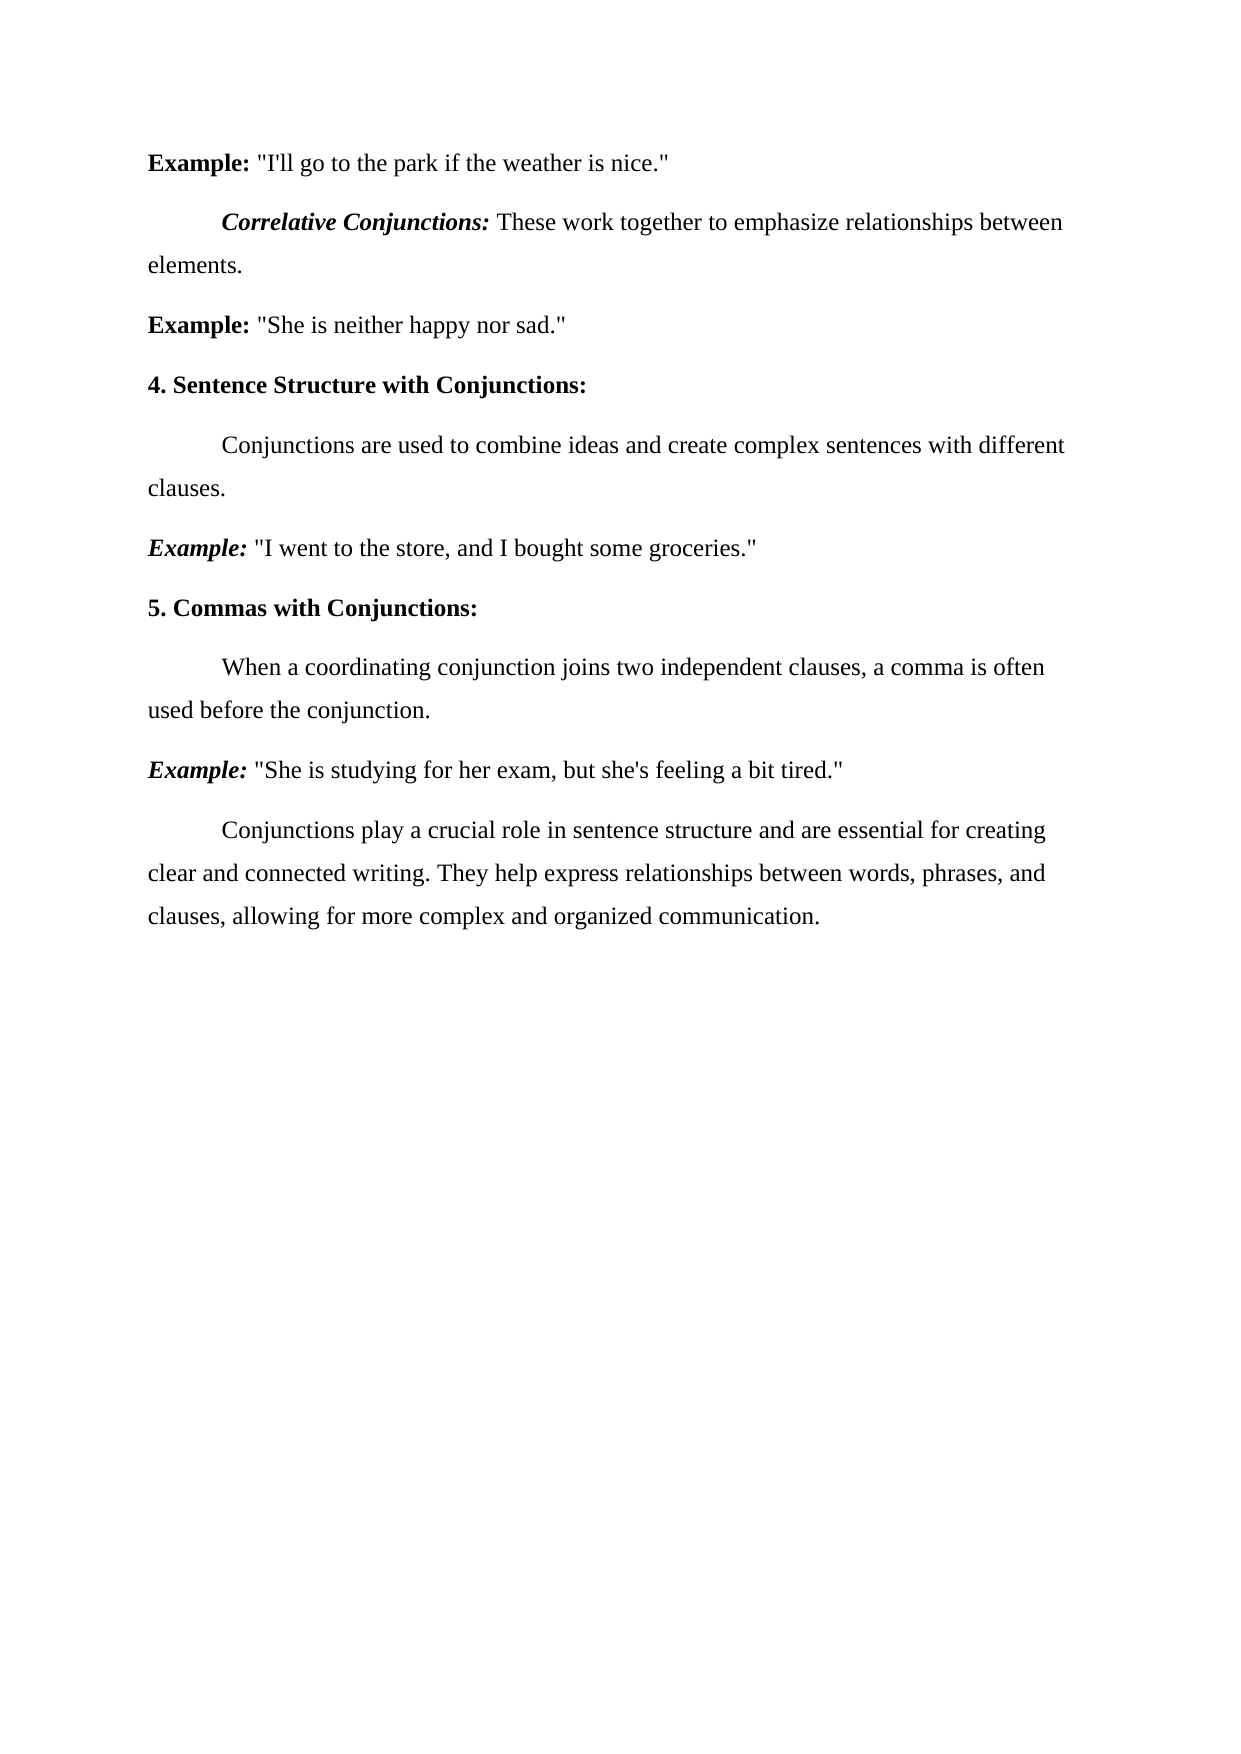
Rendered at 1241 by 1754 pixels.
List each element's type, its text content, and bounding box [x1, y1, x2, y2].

text Conjunctions play a crucial role in sentence structure and are essential for creating clear and connected writing. They help express relationships between words, phrases, and clauses, allowing for more complex and organized communication. [148, 815, 1093, 930]
text 5. Commas with Conjunctions: [148, 593, 1093, 621]
text Correlative Conjunctions: These work together to emphasize relationships between elements. [148, 207, 1093, 279]
text Example: "She is studying for her exam, but she's feeling a bit tired." [148, 755, 1093, 784]
text 4. Sentence Structure with Conjunctions: [148, 370, 1093, 399]
text Example: "I'll go to the park if the weather is nice." [148, 148, 1093, 176]
text Example: "I went to the store, and I bought some groceries." [148, 533, 1093, 562]
text Conjunctions are used to combine ideas and create complex sentences with different clauses. [148, 430, 1093, 502]
text When a coordinating conjunction joins two independent clauses, a comma is often used before the conjunction. [148, 652, 1093, 724]
text Example: "She is neither happy nor sad." [148, 310, 1093, 339]
